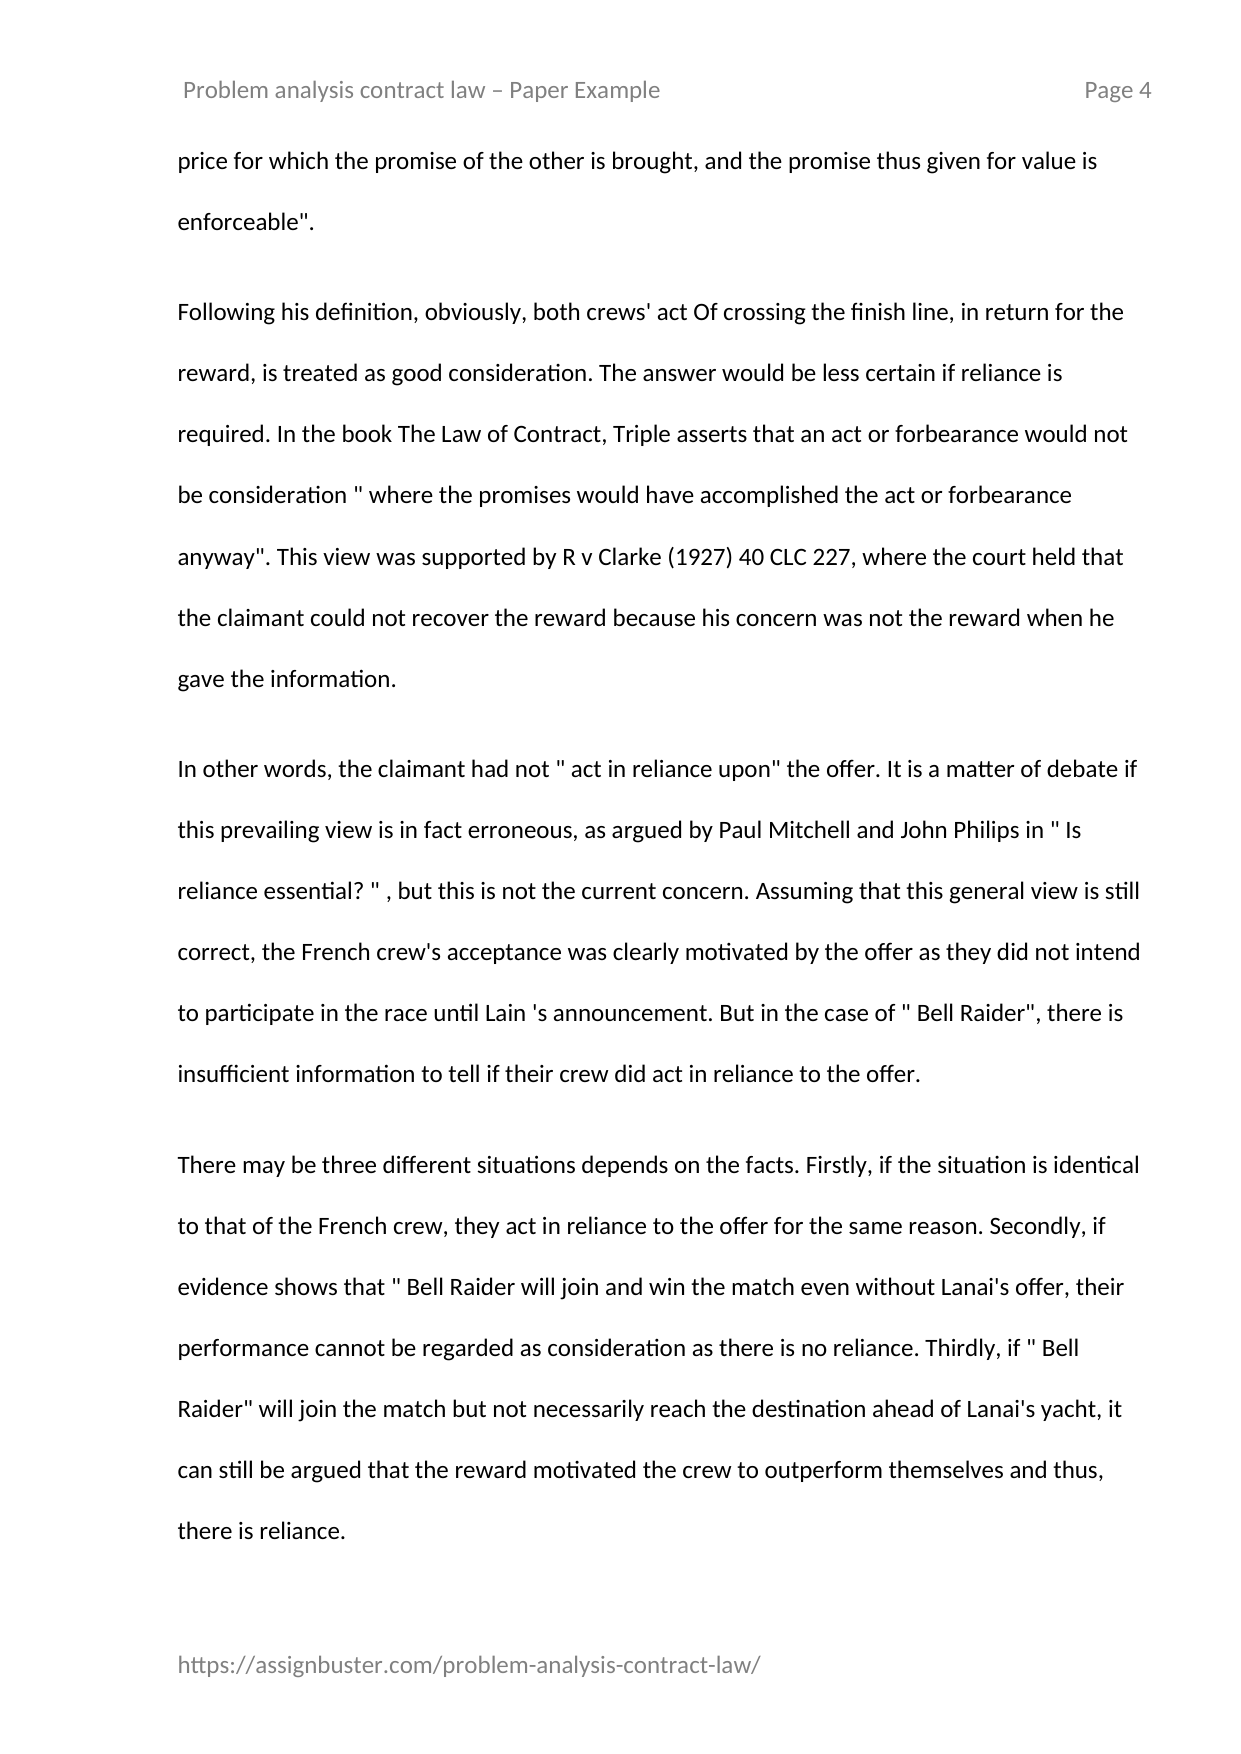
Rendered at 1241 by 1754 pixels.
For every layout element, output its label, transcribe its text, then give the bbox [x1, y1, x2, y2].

text There may be three different situations depends on the facts. Firstly, if the situation is identical to that of the French crew, they act in reliance to the offer for the same reason. Secondly, if evidence shows that " Bell Raider will join and win the match even without Lanai's offer, their performance cannot be regarded as consideration as there is no reliance. Thirdly, if " Bell Raider" will join the match but not necessarily reach the destination ahead of Lanai's yacht, it can still be argued that the reward motivated the crew to outperform themselves and thus, there is reliance. [177, 1149, 1152, 1546]
text In other words, the claimant had not " act in reliance upon" the offer. It is a matter of debate if this prevailing view is in fact erroneous, as argued by Paul Mitchell and John Philips in " Is reliance essential? " , but this is not the current concern. Assuming that this general view is still correct, the French crew's acceptance was clearly motivated by the offer as they did not intend to participate in the race until Lain 's announcement. But in the case of " Bell Raider", there is insufficient information to tell if their crew did act in reliance to the offer. [177, 753, 1152, 1089]
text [177, 145, 1152, 237]
text Following his definition, obviously, both crews' act Of crossing the finish line, in return for the reward, is treated as good consideration. The answer would be less certain if reliance is required. In the book The Law of Contract, Triple asserts that an act or forbearance would not be consideration " where the promises would have accomplished the act or forbearance anyway". This view was supported by R v Clarke (1927) 40 CLC 227, where the court held that the claimant could not recover the reward because his concern was not the reward when he gave the information. [177, 297, 1152, 693]
